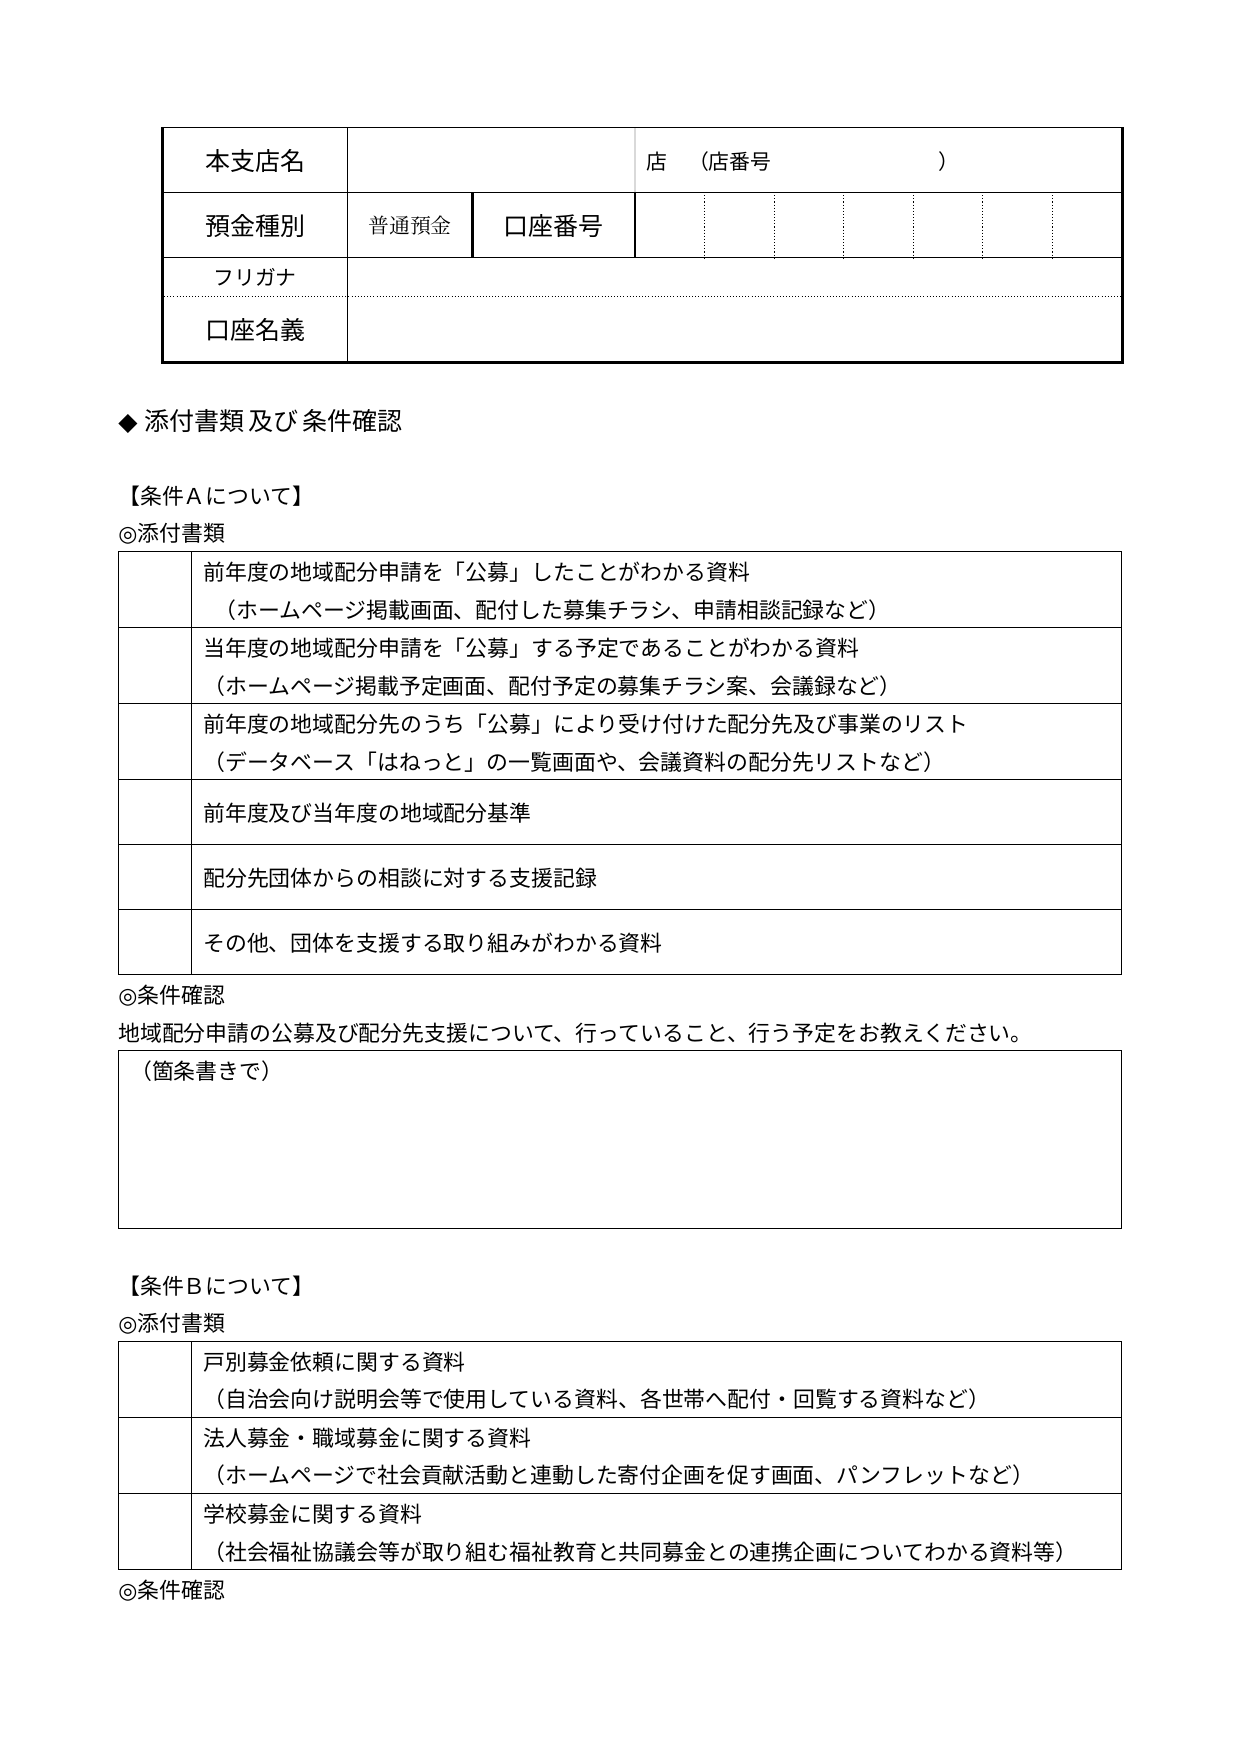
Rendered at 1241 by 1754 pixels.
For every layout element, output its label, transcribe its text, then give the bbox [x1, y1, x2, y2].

table_cell [119, 628, 191, 703]
table_cell 店 （店番号 ） [636, 128, 1121, 192]
table_cell [119, 780, 191, 844]
table_cell [119, 1494, 191, 1569]
table_cell 本支店名 [164, 128, 347, 192]
table_cell 口座番号 [474, 193, 634, 257]
text ◎条件確認 [118, 975, 1122, 1013]
text 【条件Ｂについて】 [118, 1266, 1122, 1303]
table_header [119, 1342, 191, 1417]
table_cell [348, 128, 634, 192]
table_cell 口座名義 [164, 296, 347, 361]
table_cell 前年度の地域配分先のうち「公募」により受け付けた配分先及び事業のリスト （データベース「はねっと」の一覧画面や、会議資料の配分先リストなど） [192, 704, 1121, 779]
table_cell [844, 193, 913, 257]
table_header （箇条書きで） [119, 1051, 1121, 1227]
table_cell 学校募金に関する資料 （社会福祉協議会等が取り組む福祉教育と共同募金との連携企画についてわかる資料等） [192, 1494, 1121, 1569]
text ◎添付書類 [118, 514, 1122, 551]
table_cell [119, 1418, 191, 1493]
table_cell [705, 193, 774, 257]
table_cell 法人募金・職域募金に関する資料 （ホームページで社会貢献活動と連動した寄付企画を促す画面、パンフレットなど） [192, 1418, 1121, 1493]
table_cell [774, 193, 844, 257]
table_cell 当年度の地域配分申請を「公募」する予定であることがわかる資料 （ホームページ掲載予定画面、配付予定の募集チラシ案、会議録など） [192, 628, 1121, 703]
table_cell [913, 193, 983, 257]
table_cell 前年度及び当年度の地域配分基準 [192, 780, 1121, 844]
table_cell [1053, 193, 1121, 257]
table_header 前年度の地域配分申請を「公募」したことがわかる資料 （ホームページ掲載画面、配付した募集チラシ、申請相談記録など） [192, 552, 1121, 627]
table_cell [636, 193, 704, 257]
table_cell フリガナ [164, 258, 347, 296]
table_cell 普通預金 [348, 193, 471, 257]
table_cell [348, 258, 1121, 296]
text ◆ 添付書類 及び 条件確認 [118, 401, 1122, 439]
text 地域配分申請の公募及び配分先支援について、行っていること、行う予定をお教えください。 [118, 1013, 1122, 1050]
table_cell [119, 704, 191, 779]
text 【条件Ａについて】 [118, 476, 1122, 514]
table_cell 配分先団体からの相談に対する支援記録 [192, 845, 1121, 909]
table_header [119, 552, 191, 627]
table_cell その他、団体を支援する取り組みがわかる資料 [192, 910, 1121, 974]
table_header 戸別募金依頼に関する資料 （自治会向け説明会等で使用している資料、各世帯へ配付・回覧する資料など） [192, 1342, 1121, 1417]
table_cell [983, 193, 1052, 257]
text ◎条件確認 [118, 1570, 1122, 1608]
table_cell [119, 845, 191, 909]
table_cell [348, 296, 1121, 361]
text ◎添付書類 [118, 1303, 1122, 1341]
table_cell [119, 910, 191, 974]
table_cell 預金種別 [164, 193, 347, 257]
